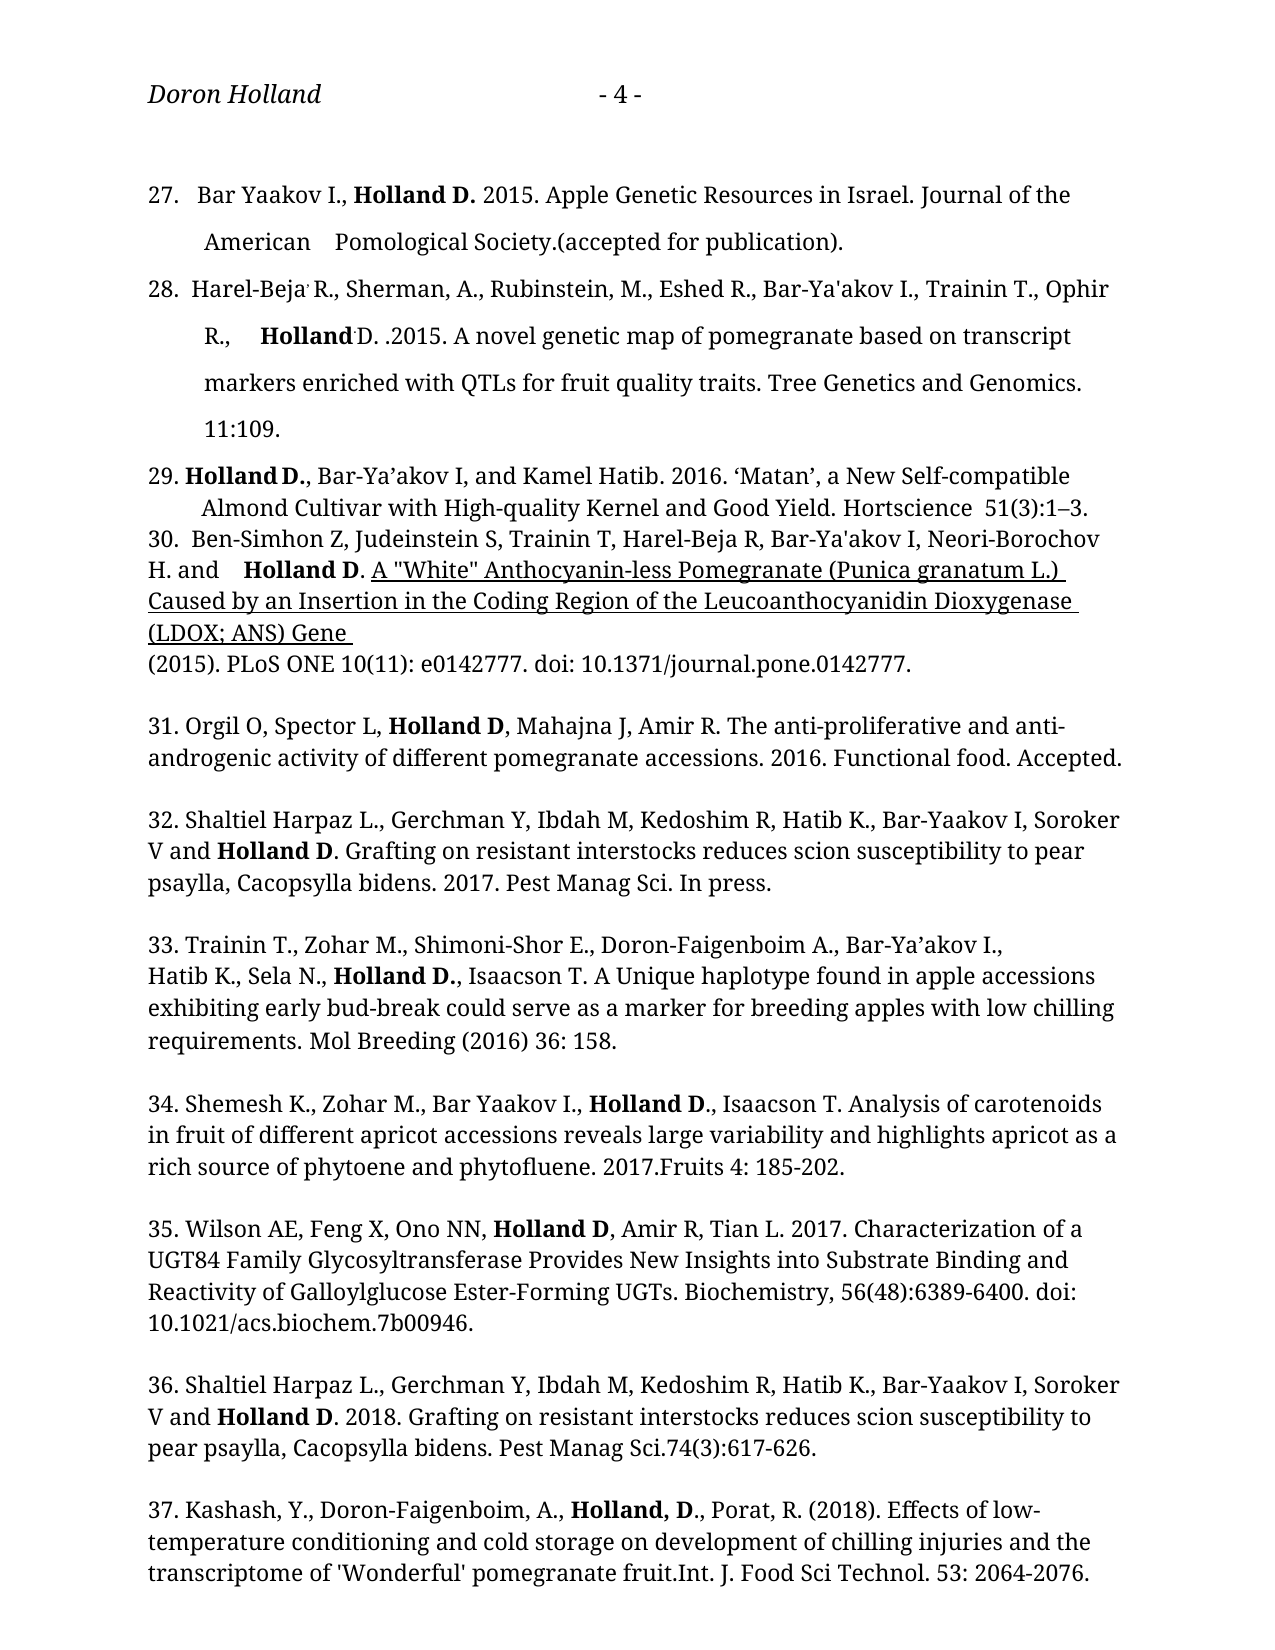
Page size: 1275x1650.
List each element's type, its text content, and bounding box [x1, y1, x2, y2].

text 35. Wilson AE, Feng X, Ono NN, Holland D, Amir R, Tian L. 2017. Characterization of a UGT84 Family Glycosyltransferase Provides New Insights into Substrate Binding and Reactivity of Galloylglucose Ester-Forming UGTs. Biochemistry, 56(48):6389-6400. doi: 10.1021/acs.biochem.7b00946. [148, 1213, 1127, 1338]
text 29. Holland D., Bar-Ya’akov I, and Kamel Hatib. 2016. ‘Matan’, a New Self-compatible [148, 460, 1127, 491]
text 32. Shaltiel Harpaz L., Gerchman Y, Ibdah M, Kedoshim R, Hatib K., Bar-Yaakov I, Soroker V and Holland D. Grafting on resistant interstocks reduces scion susceptibility to pear psaylla, Cacopsylla bidens. 2017. Pest Manag Sci. In press. [148, 804, 1127, 898]
text 36. Shaltiel Harpaz L., Gerchman Y, Ibdah M, Kedoshim R, Hatib K., Bar-Yaakov I, Soroker V and Holland D. 2018. Grafting on resistant interstocks reduces scion susceptibility to pear psaylla, Cacopsylla bidens. Pest Manag Sci.74(3):617-626. [148, 1369, 1127, 1463]
text 31. Orgil O, Spector L, Holland D, Mahajna J, Amir R. The anti-proliferative and anti-androgenic activity of different pomegranate accessions. 2016. Functional food. Accepted. [148, 710, 1127, 773]
text Hatib K., Sela N., Holland D., Isaacson T. A Unique haplotype found in apple accessions exhibiting early bud-break could serve as a marker for breeding apples with low chilling requirements. Mol Breeding (2016) 36: 158. [148, 960, 1127, 1057]
text 30. Ben-Simhon Z, Judeinstein S, Trainin T, Harel-Beja R, Bar-Ya'akov I, Neori-Borochov H. and Holland D. A "White" Anthocyanin-less Pomegranate (Punica granatum L.) Caused by an Insertion in the Coding Region of the Leucoanthocyanidin Dioxygenase (LDOX; ANS) Gene (2015). PLoS ONE 10(11): e0142777. doi: 10.1371/journal.pone.0142777. [148, 523, 1127, 679]
text 28. Harel-Beja, R., Sherman, A., Rubinstein, M., Eshed R., Bar-Ya'akov I., Trainin T., Ophir R., Holland.D. .2015. A novel genetic map of pomegranate based on transcript markers enriched with QTLs for fruit quality traits. Tree Genetics and Genomics. 11:109. [148, 273, 1127, 444]
text Almond Cultivar with High-quality Kernel and Good Yield. Hortscience 51(3):1–3. [148, 491, 1127, 523]
text 27. Bar Yaakov I., Holland D. 2015. Apple Genetic Resources in Israel. Journal of the American Pomological Society.(accepted for publication). [148, 179, 1127, 257]
text 34. Shemesh K., Zohar M., Bar Yaakov I., Holland D., Isaacson T. Analysis of carotenoids in fruit of different apricot accessions reveals large variability and highlights apricot as a rich source of phytoene and phytofluene. 2017.Fruits 4: 185-202. [148, 1088, 1127, 1182]
text 37. Kashash, Y., Doron-Faigenboim, A., Holland, D., Porat, R. (2018). Effects of low-temperature conditioning and cold storage on development of chilling injuries and the transcriptome of 'Wonderful' pomegranate fruit.Int. J. Food Sci Technol. 53: 2064-2076. [148, 1494, 1127, 1588]
text 33. Trainin T., Zohar M., Shimoni-Shor E., Doron-Faigenboim A., Bar-Ya’akov I., [148, 929, 1127, 960]
